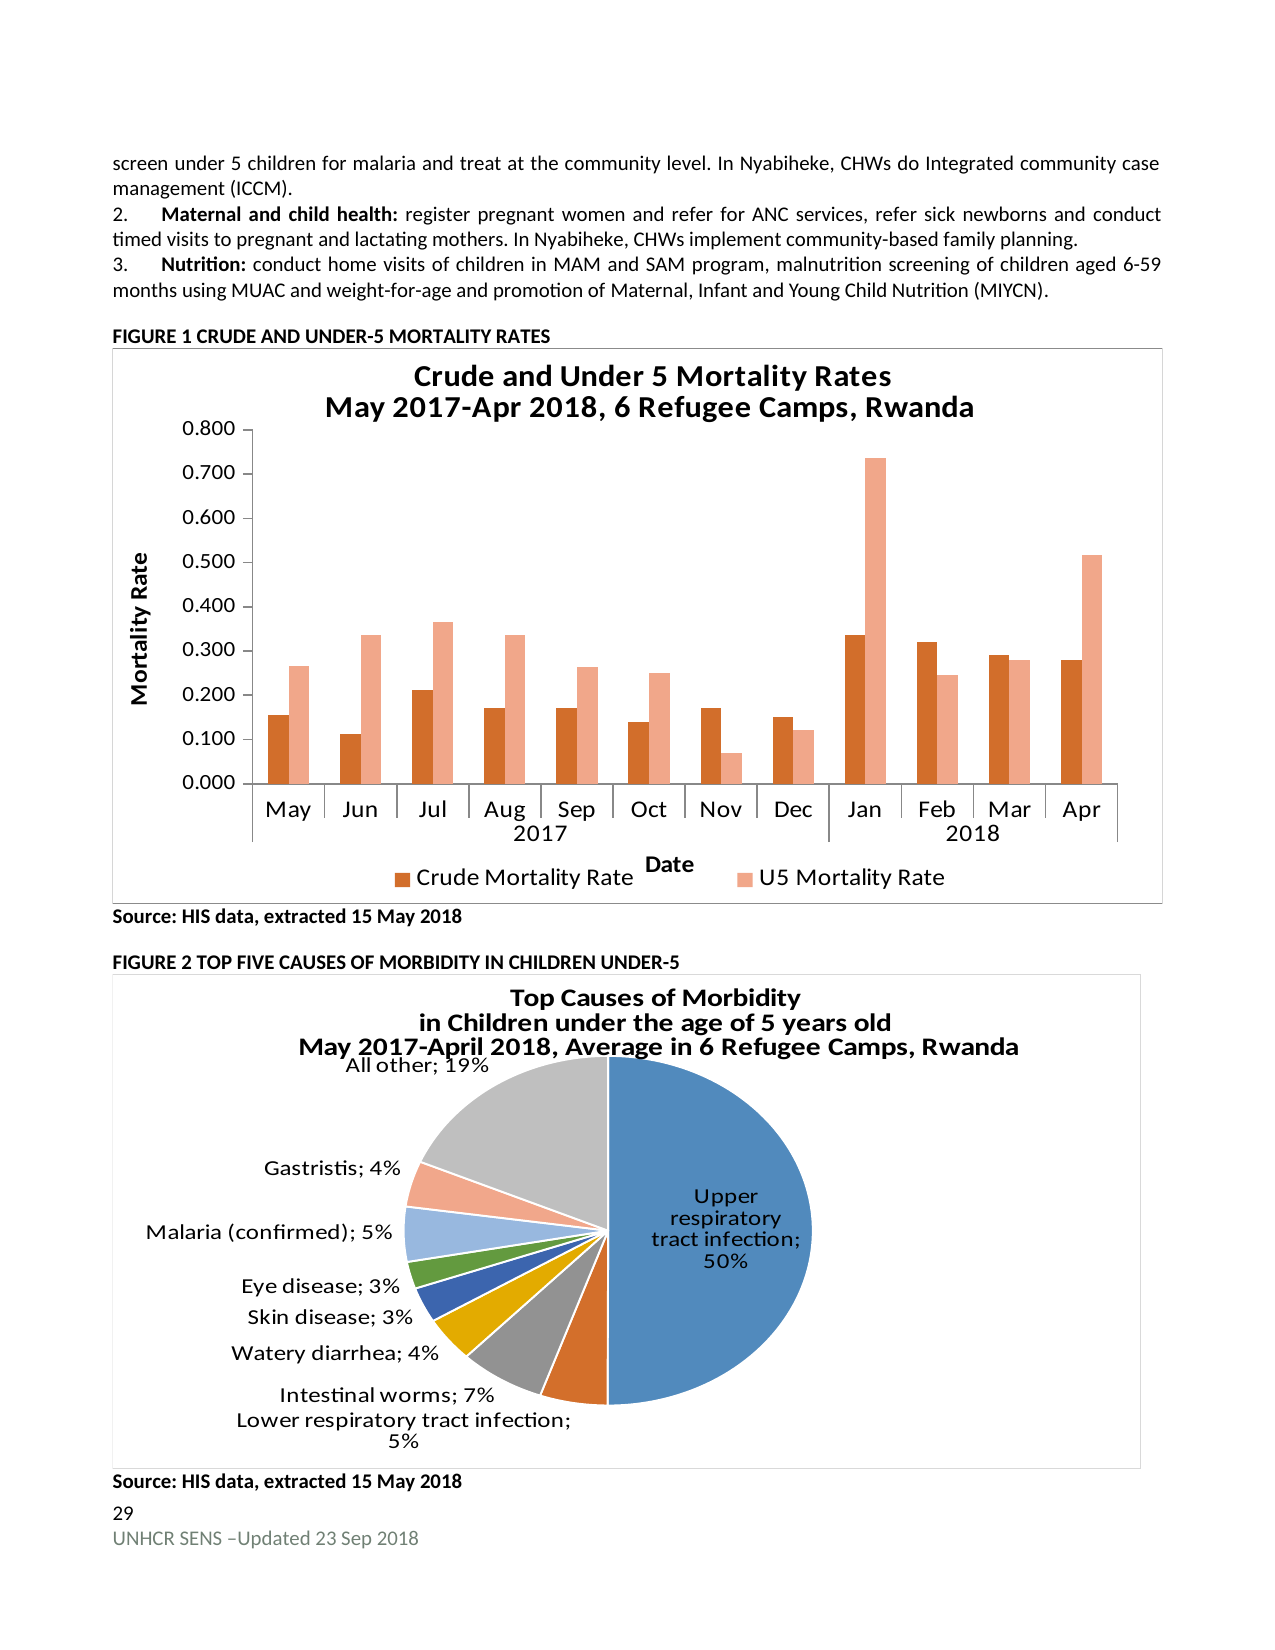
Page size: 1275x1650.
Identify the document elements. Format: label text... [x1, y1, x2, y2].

text 2. Maternal and child health: register pregnant women and refer for ANC services, refer sick newborns and conduct timed visits to pregnant and lactating mothers. In Nyabiheke, CHWs implement community-based family planning. [112, 201, 1162, 252]
text 3. Nutrition: conduct home visits of children in MAM and SAM program, malnutrition screening of children aged 6-59 months using MUAC and weight-for-age and promotion of Maternal, Infant and Young Child Nutrition (MIYCN). [112, 252, 1162, 302]
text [112, 150, 1162, 201]
text FIGURE 2 TOP FIVE CAUSES OF MORBIDITY IN CHILDREN UNDER-5 [112, 949, 1162, 974]
text Source: HIS data, extracted 15 May 2018 [112, 904, 1162, 929]
text FIGURE 1 CRUDE AND UNDER-5 MORTALITY RATES [112, 323, 1162, 348]
text Source: HIS data, extracted 15 May 2018 [112, 1469, 1162, 1494]
